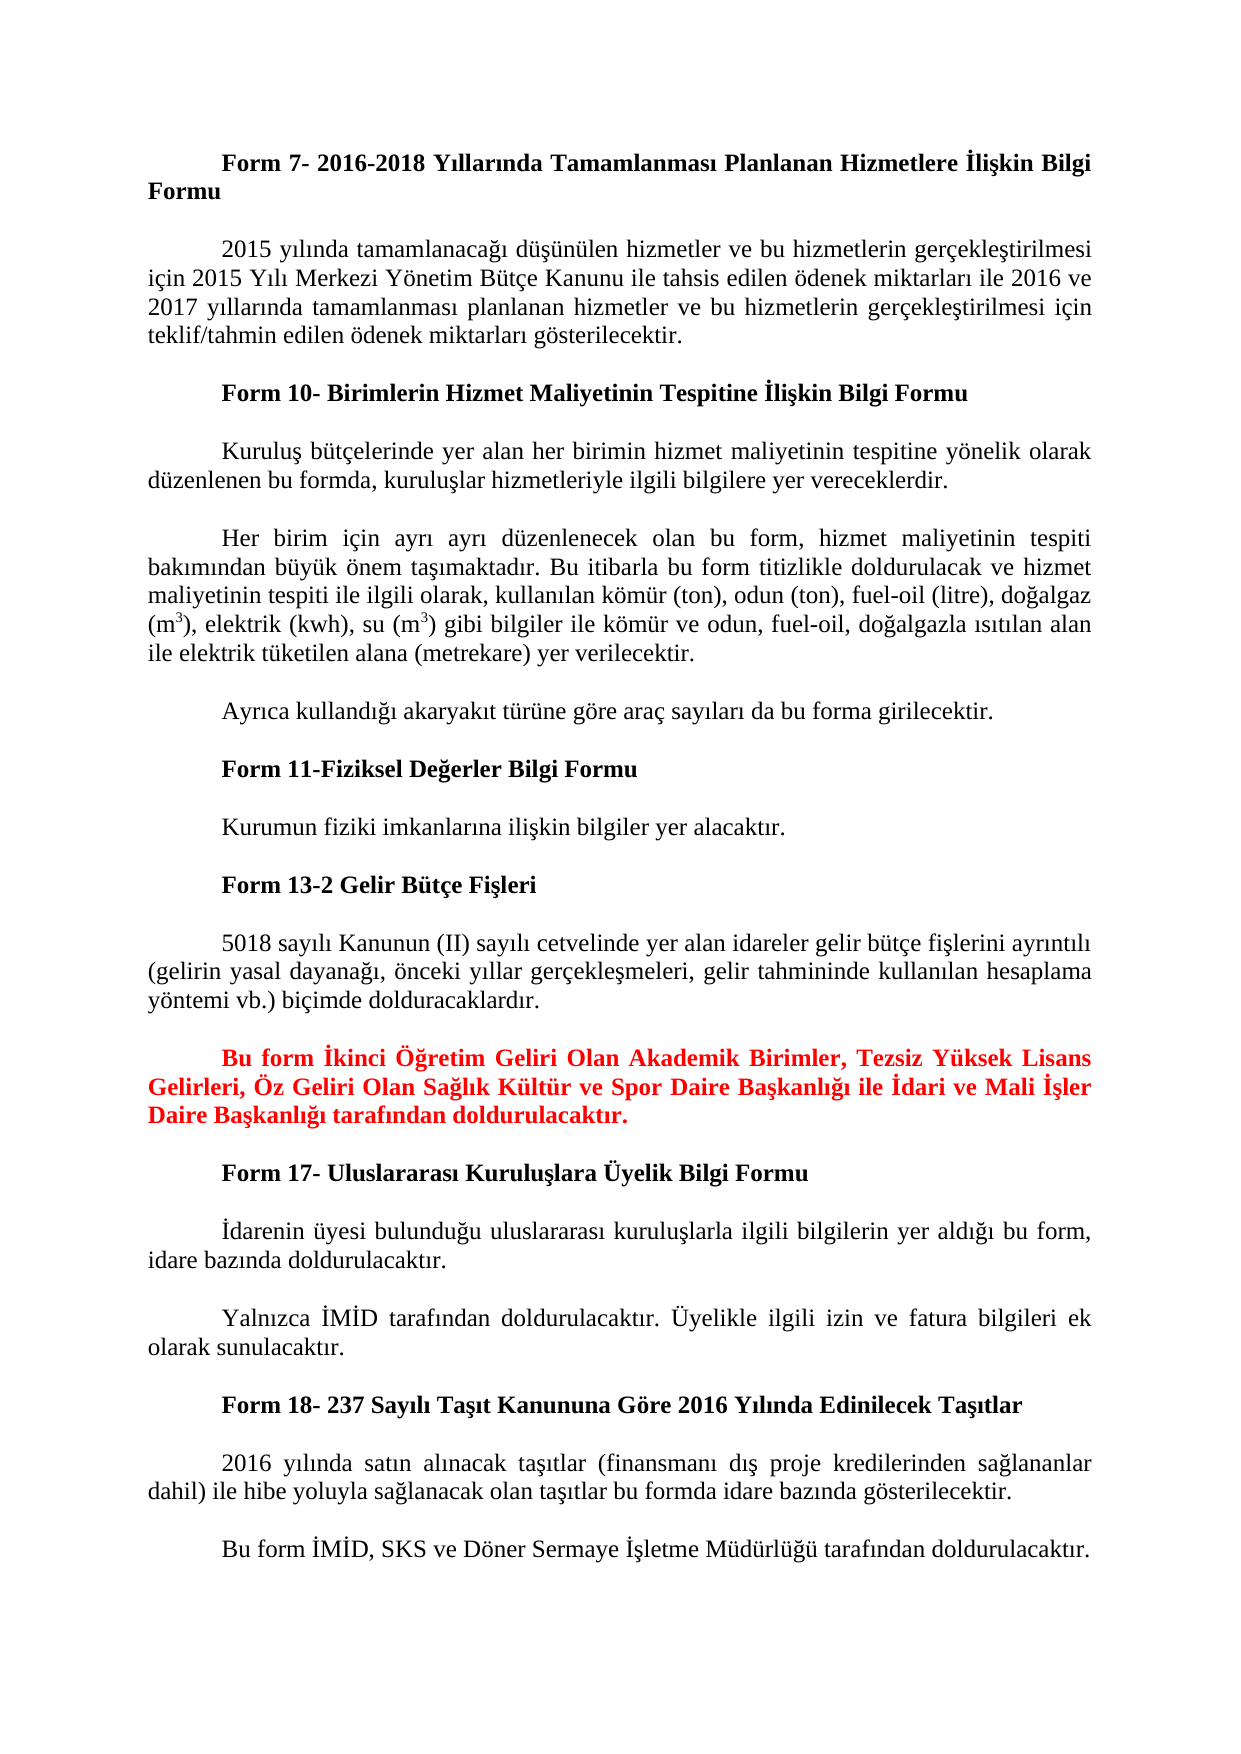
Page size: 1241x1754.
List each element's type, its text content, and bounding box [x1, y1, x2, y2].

text Yalnızca İMİD tarafından doldurulacaktır. Üyelikle ilgili izin ve fatura bilgileri ek olarak sunulacaktır. [148, 1303, 1093, 1361]
text 2016 yılında satın alınacak taşıtlar (finansmanı dış proje kredilerinden sağlananlar dahil) ile hibe yoluyla sağlanacak olan taşıtlar bu formda idare bazında gösterilecektir. [148, 1448, 1093, 1505]
text Form 7- 2016-2018 Yıllarında Tamamlanması Planlanan Hizmetlere İlişkin Bilgi Formu [148, 148, 1093, 205]
text 5018 sayılı Kanunun (II) sayılı cetvelinde yer alan idareler gelir bütçe fişlerini ayrıntılı (gelirin yasal dayanağı, önceki yıllar gerçekleşmeleri, gelir tahmininde kullanılan hesaplama yöntemi vb.) biçimde dolduracaklardır. [148, 928, 1093, 1014]
text Bu form İkinci Öğretim Geliri Olan Akademik Birimler, Tezsiz Yüksek Lisans Gelirleri, Öz Geliri Olan Sağlık Kültür ve Spor Daire Başkanlığı ile İdari ve Mali İşler Daire Başkanlığı tarafından doldurulacaktır. [148, 1043, 1093, 1129]
text Form 10- Birimlerin Hizmet Maliyetinin Tespitine İlişkin Bilgi Formu [148, 378, 1093, 407]
text Kurumun fiziki imkanlarına ilişkin bilgiler yer alacaktır. [148, 812, 1093, 841]
text Her birim için ayrı ayrı düzenlenecek olan bu form, hizmet maliyetinin tespiti bakımından büyük önem taşımaktadır. Bu itibarla bu form titizlikle doldurulacak ve hizmet maliyetinin tespiti ile ilgili olarak, kullanılan kömür (ton), odun (ton), fuel-oil (litre), doğalgaz (m3), elektrik (kwh), su (m3) gibi bilgiler ile kömür ve odun, fuel-oil, doğalgazla ısıtılan alan ile elektrik tüketilen alana (metrekare) yer verilecektir. [148, 523, 1093, 667]
text Form 18- 237 Sayılı Taşıt Kanununa Göre 2016 Yılında Edinilecek Taşıtlar [148, 1390, 1093, 1418]
text Kuruluş bütçelerinde yer alan her birimin hizmet maliyetinin tespitine yönelik olarak düzenlenen bu formda, kuruluşlar hizmetleriyle ilgili bilgilere yer vereceklerdir. [148, 436, 1093, 494]
text İdarenin üyesi bulunduğu uluslararası kuruluşlarla ilgili bilgilerin yer aldığı bu form, idare bazında doldurulacaktır. [148, 1216, 1093, 1274]
text Form 17- Uluslararası Kuruluşlara Üyelik Bilgi Formu [148, 1158, 1093, 1187]
text Bu form İMİD, SKS ve Döner Sermaye İşletme Müdürlüğü tarafından doldurulacaktır. [148, 1534, 1093, 1563]
text Ayrıca kullandığı akaryakıt türüne göre araç sayıları da bu forma girilecektir. [148, 696, 1093, 725]
text Form 13-2 Gelir Bütçe Fişleri [148, 870, 1093, 898]
text Form 11-Fiziksel Değerler Bilgi Formu [148, 754, 1093, 783]
text 2015 yılında tamamlanacağı düşünülen hizmetler ve bu hizmetlerin gerçekleştirilmesi için 2015 Yılı Merkezi Yönetim Bütçe Kanunu ile tahsis edilen ödenek miktarları ile 2016 ve 2017 yıllarında tamamlanması planlanan hizmetler ve bu hizmetlerin gerçekleştirilmesi için teklif/tahmin edilen ödenek miktarları gösterilecektir. [148, 234, 1093, 349]
